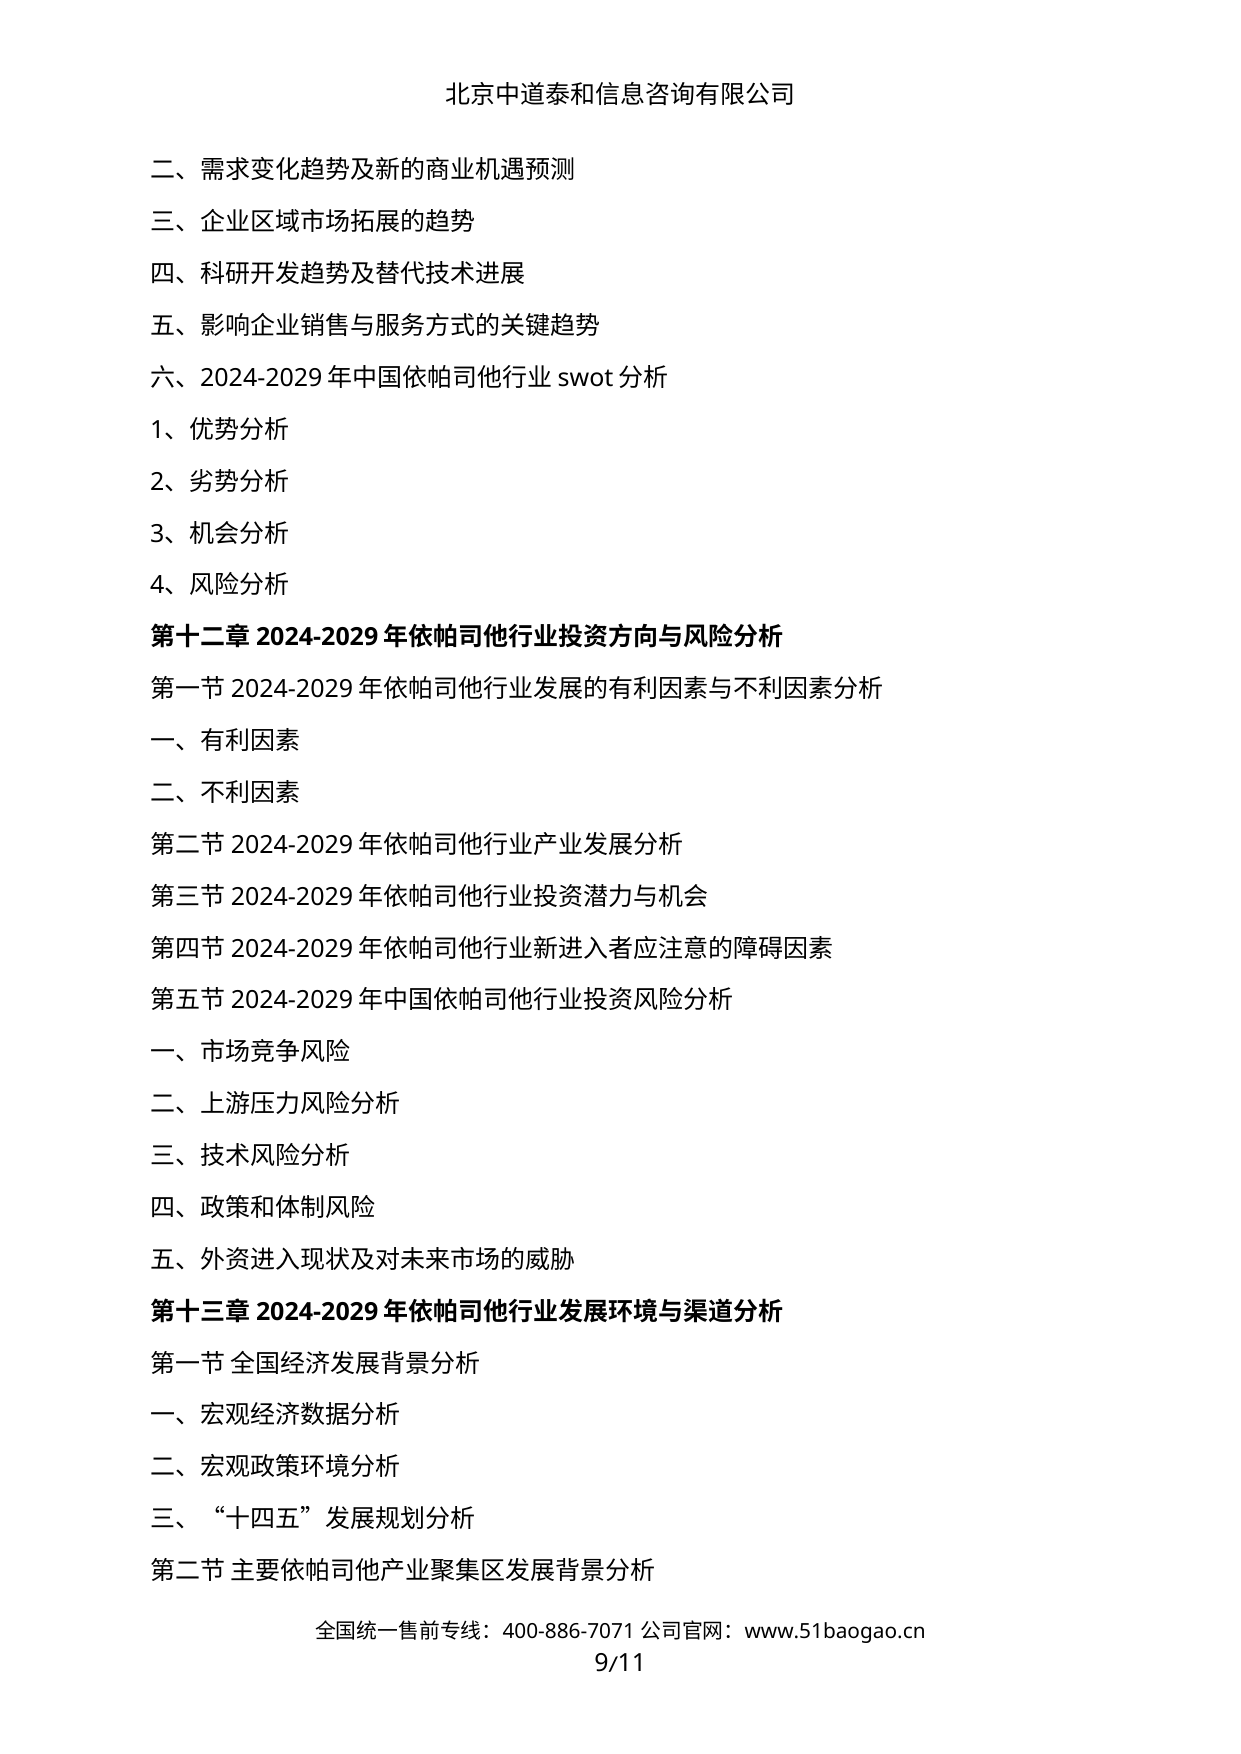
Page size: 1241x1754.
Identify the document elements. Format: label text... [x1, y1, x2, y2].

text 第四节 2024-2029年依帕司他行业新进入者应注意的障碍因素 [150, 928, 1090, 964]
text 第一节 全国经济发展背景分析 [150, 1343, 1090, 1379]
text 二、宏观政策环境分析 [150, 1447, 1090, 1483]
text 第十二章 2024-2029年依帕司他行业投资方向与风险分析 [150, 617, 1090, 653]
text 六、2024-2029年中国依帕司他行业swot分析 [150, 357, 1090, 394]
text 1、优势分析 [150, 409, 1090, 446]
text 二、需求变化趋势及新的商业机遇预测 [150, 150, 1090, 186]
text 一、有利因素 [150, 721, 1090, 757]
text 第二节 主要依帕司他产业聚集区发展背景分析 [150, 1551, 1090, 1587]
text 一、宏观经济数据分析 [150, 1395, 1090, 1431]
text 五、外资进入现状及对未来市场的威胁 [150, 1239, 1090, 1276]
text 四、政策和体制风险 [150, 1187, 1090, 1224]
text 4、风险分析 [150, 565, 1090, 601]
text 第一节 2024-2029年依帕司他行业发展的有利因素与不利因素分析 [150, 669, 1090, 705]
text 二、上游压力风险分析 [150, 1084, 1090, 1120]
text 2、劣势分析 [150, 461, 1090, 497]
text 三、企业区域市场拓展的趋势 [150, 202, 1090, 238]
text 第五节 2024-2029年中国依帕司他行业投资风险分析 [150, 980, 1090, 1016]
text 二、不利因素 [150, 772, 1090, 809]
text 第二节 2024-2029年依帕司他行业产业发展分析 [150, 824, 1090, 861]
text 第三节 2024-2029年依帕司他行业投资潜力与机会 [150, 876, 1090, 912]
text 五、影响企业销售与服务方式的关键趋势 [150, 306, 1090, 342]
text 三、技术风险分析 [150, 1136, 1090, 1172]
text 第十三章 2024-2029年依帕司他行业发展环境与渠道分析 [150, 1291, 1090, 1327]
text 一、市场竞争风险 [150, 1032, 1090, 1068]
text 三、“十四五”发展规划分析 [150, 1499, 1090, 1535]
text 3、机会分析 [150, 513, 1090, 549]
text 四、科研开发趋势及替代技术进展 [150, 254, 1090, 290]
